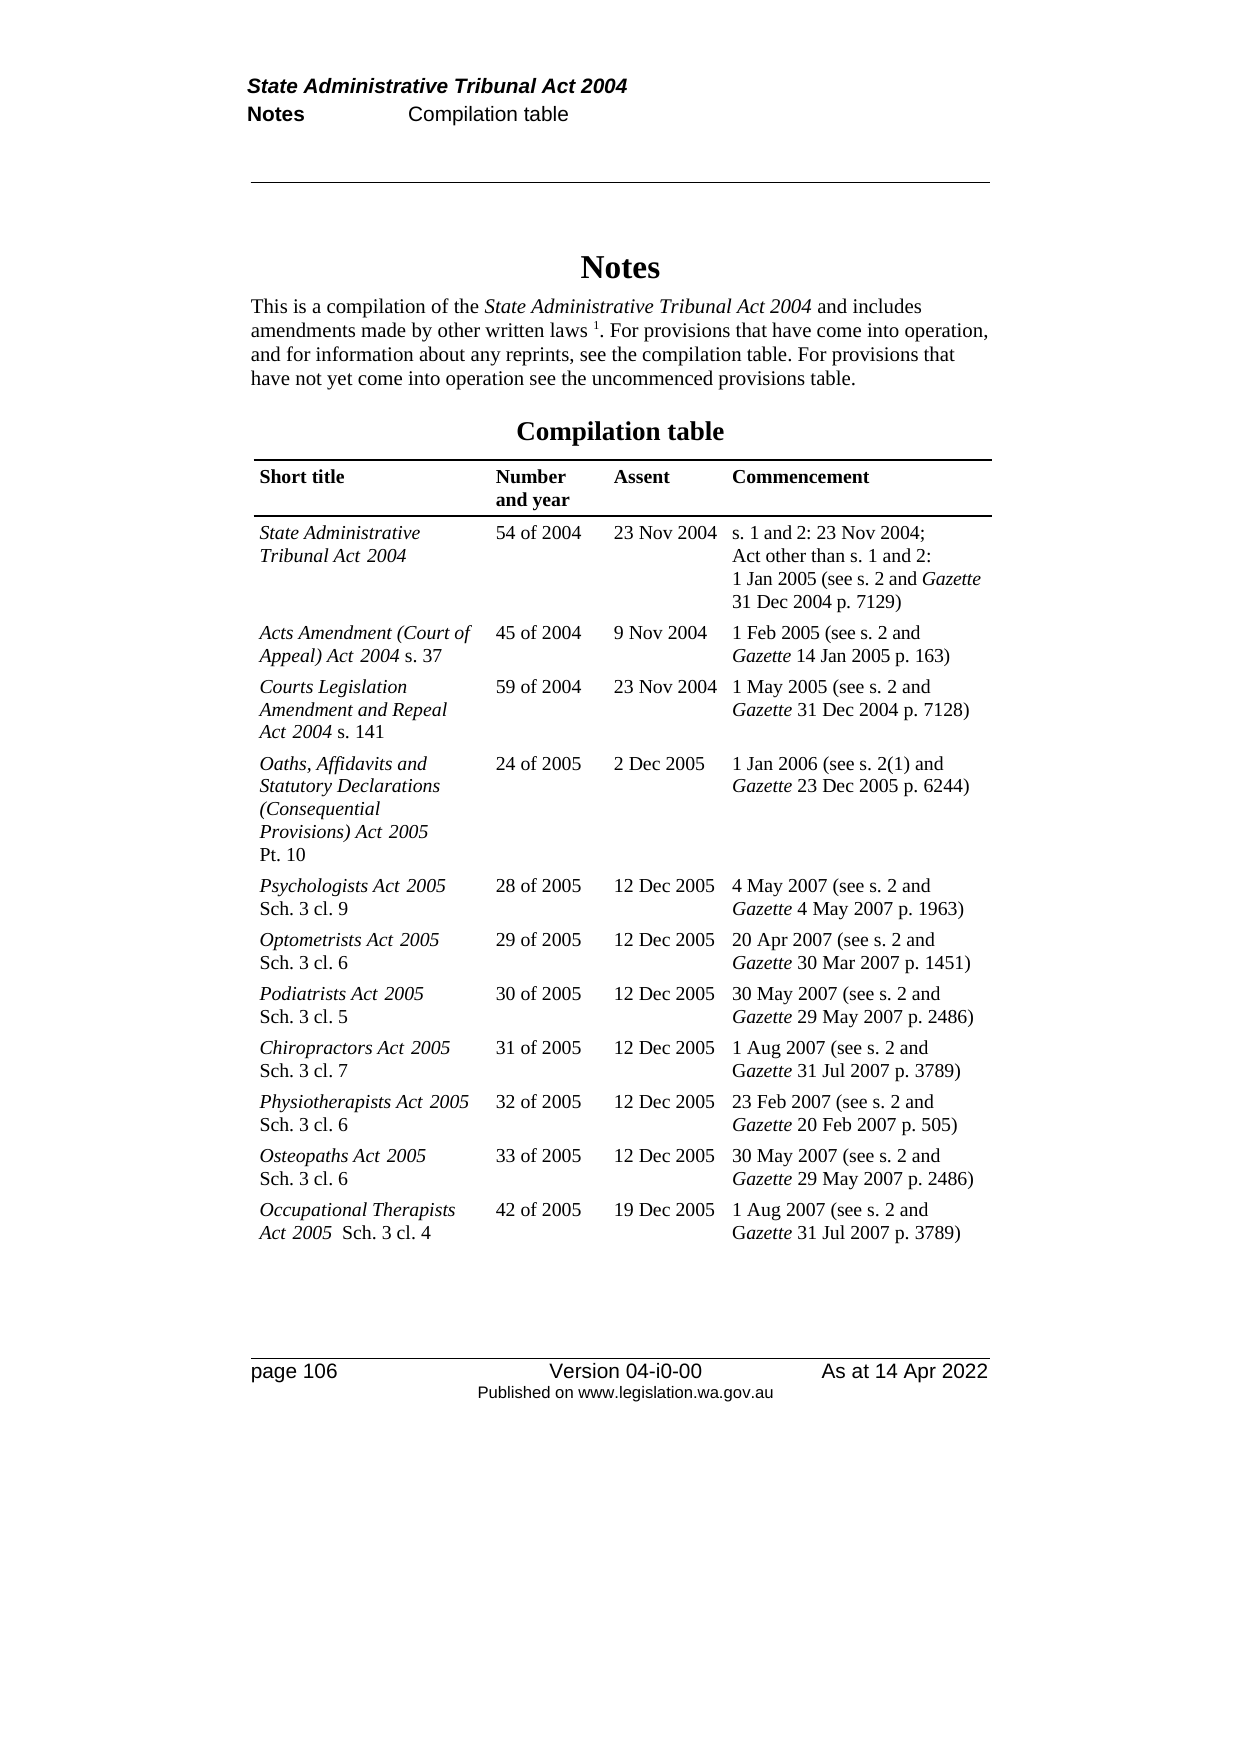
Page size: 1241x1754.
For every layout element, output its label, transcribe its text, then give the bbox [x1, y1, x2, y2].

table_cell 12 Dec 2005 [608, 1086, 726, 1140]
table_cell 19 Dec 2005 [608, 1194, 726, 1248]
table_cell 9 Nov 2004 [608, 617, 726, 671]
table_header Short title [254, 461, 490, 515]
table_cell 30 May 2007 (see s. 2 and Gazette 29 May 2007 p. 2486) [726, 1140, 992, 1194]
table_cell 12 Dec 2005 [608, 870, 726, 924]
table_cell 32 of 2005 [490, 1086, 608, 1140]
table_cell 23 Nov 2004 [608, 671, 726, 747]
table_cell 12 Dec 2005 [608, 924, 726, 978]
table_cell 2 Dec 2005 [608, 748, 726, 870]
table_cell Physiotherapists Act 2005 Sch. 3 cl. 6 [254, 1086, 490, 1140]
table_cell 54 of 2004 [490, 517, 608, 617]
table_cell 30 May 2007 (see s. 2 and Gazette 29 May 2007 p. 2486) [726, 978, 992, 1032]
table_header Commencement [726, 461, 992, 515]
table_cell 4 May 2007 (see s. 2 and Gazette 4 May 2007 p. 1963) [726, 870, 992, 924]
table_cell 23 Nov 2004 [608, 517, 726, 617]
table_cell Courts Legislation Amendment and Repeal Act 2004 s. 141 [254, 671, 490, 747]
table_cell 20 Apr 2007 (see s. 2 and Gazette 30 Mar 2007 p. 1451) [726, 924, 992, 978]
table_cell Podiatrists Act 2005 Sch. 3 cl. 5 [254, 978, 490, 1032]
table_header Number and year [490, 461, 608, 515]
table_cell Oaths, Affidavits and Statutory Declarations (Consequential Provisions) Act 2005 Pt. 10 [254, 748, 490, 870]
table_cell 1 Aug 2007 (see s. 2 and Gazette 31 Jul 2007 p. 3789) [726, 1032, 992, 1086]
table_cell 28 of 2005 [490, 870, 608, 924]
table_cell Psychologists Act 2005 Sch. 3 cl. 9 [254, 870, 490, 924]
table_cell 1 May 2005 (see s. 2 and Gazette 31 Dec 2004 p. 7128) [726, 671, 992, 747]
text This is a compilation of the State Administrative Tribunal Act 2004 and includes amendments made by other written laws 1. For provisions that have come into operation, and for information about any reprints, see the compilation table. For provisions that have not yet come into operation see the uncommenced provisions table. [251, 294, 990, 390]
table_cell Acts Amendment (Court of Appeal) Act 2004 s. 37 [254, 617, 490, 671]
subtitle Notes [251, 247, 990, 286]
table_cell Optometrists Act 2005 Sch. 3 cl. 6 [254, 924, 490, 978]
table_cell 24 of 2005 [490, 748, 608, 870]
table_cell Occupational Therapists Act 2005 Sch. 3 cl. 4 [254, 1194, 490, 1248]
table_header Assent [608, 461, 726, 515]
table_cell 12 Dec 2005 [608, 1032, 726, 1086]
table_cell 42 of 2005 [490, 1194, 608, 1248]
table_cell 1 Feb 2005 (see s. 2 and Gazette 14 Jan 2005 p. 163) [726, 617, 992, 671]
table_cell 45 of 2004 [490, 617, 608, 671]
table_cell 29 of 2005 [490, 924, 608, 978]
table_cell Chiropractors Act 2005 Sch. 3 cl. 7 [254, 1032, 490, 1086]
table_cell 33 of 2005 [490, 1140, 608, 1194]
table_cell State Administrative Tribunal Act 2004 [254, 517, 490, 617]
table_cell 31 of 2005 [490, 1032, 608, 1086]
table_cell 59 of 2004 [490, 671, 608, 747]
table_cell Osteopaths Act 2005 Sch. 3 cl. 6 [254, 1140, 490, 1194]
table_cell s. 1 and 2: 23 Nov 2004; Act other than s. 1 and 2: 1 Jan 2005 (see s. 2 and Gazette 31 Dec 2004 p. 7129) [726, 517, 992, 617]
subtitle Compilation table [251, 415, 990, 447]
table_cell 30 of 2005 [490, 978, 608, 1032]
table_cell 1 Aug 2007 (see s. 2 and Gazette 31 Jul 2007 p. 3789) [726, 1194, 992, 1248]
table_cell 12 Dec 2005 [608, 978, 726, 1032]
table_cell 23 Feb 2007 (see s. 2 and Gazette 20 Feb 2007 p. 505) [726, 1086, 992, 1140]
table_cell 12 Dec 2005 [608, 1140, 726, 1194]
table_cell 1 Jan 2006 (see s. 2(1) and Gazette 23 Dec 2005 p. 6244) [726, 748, 992, 870]
